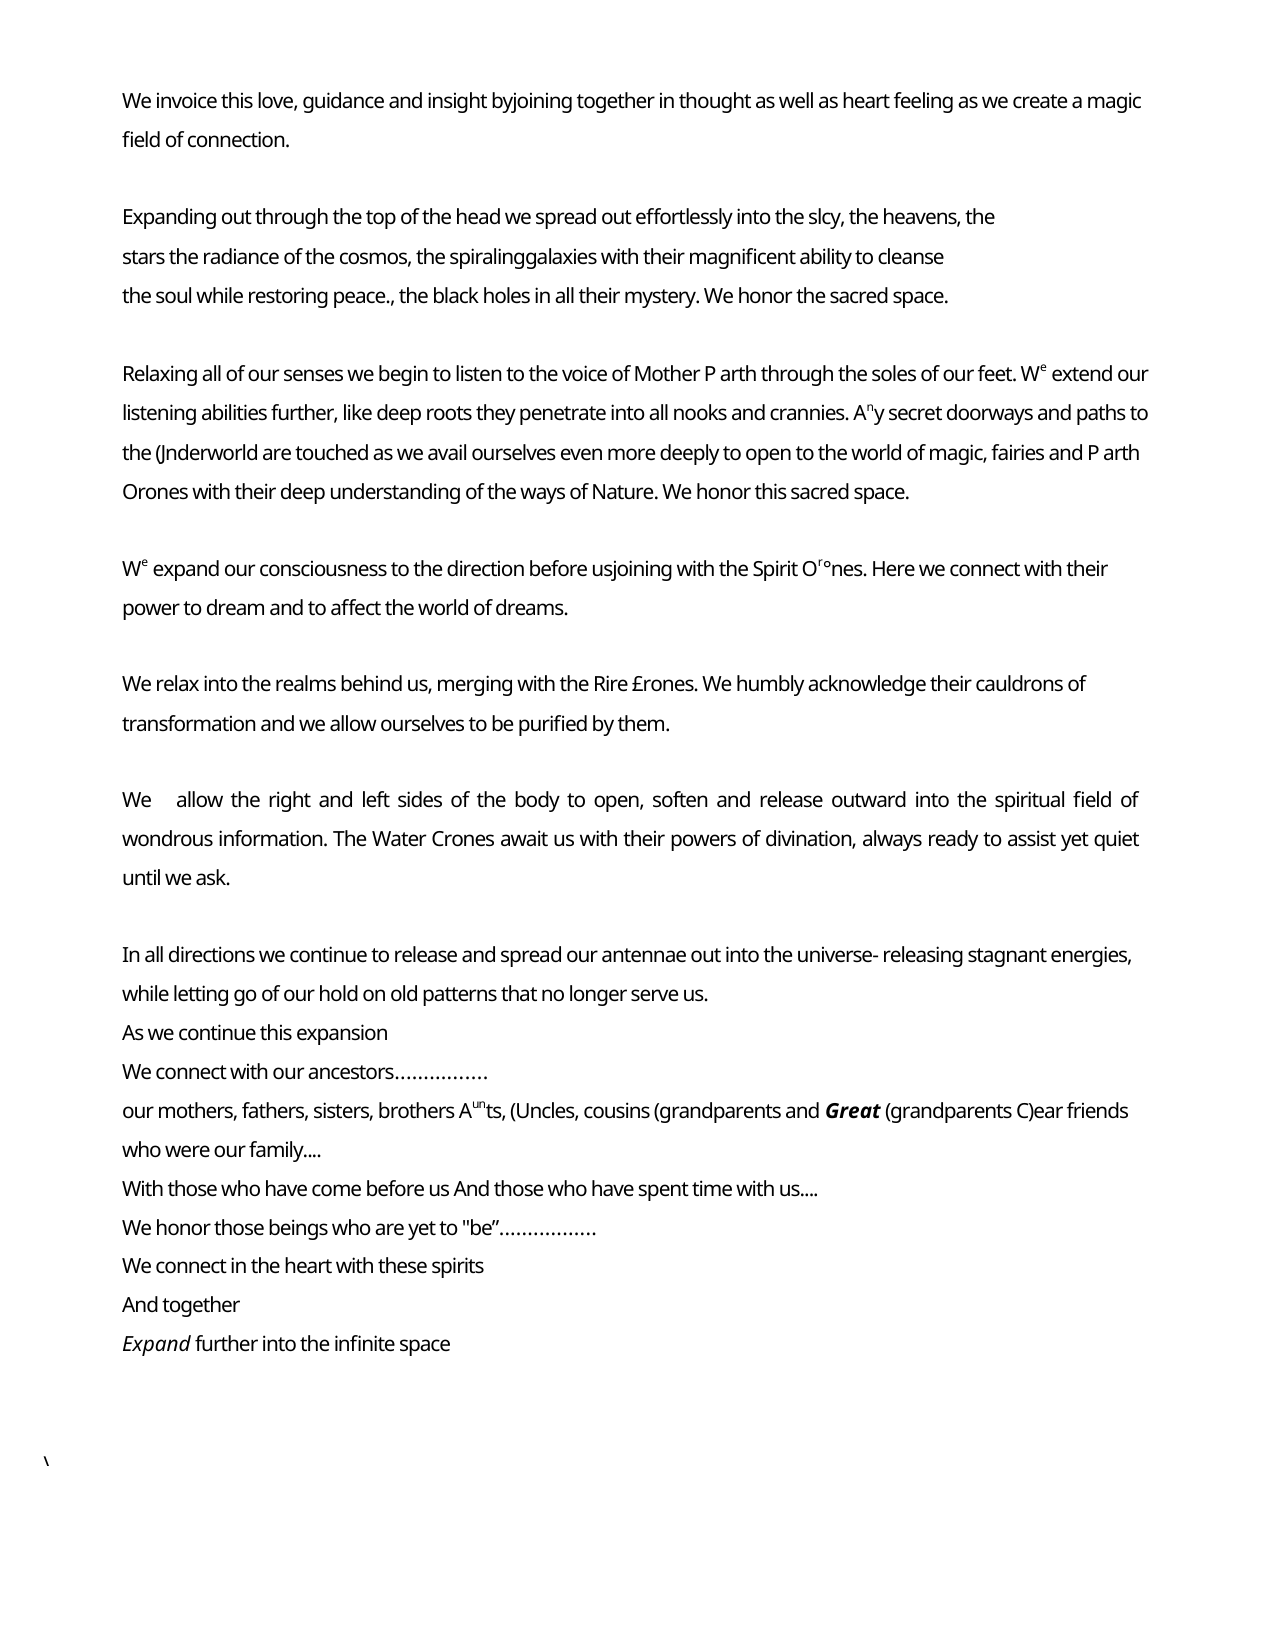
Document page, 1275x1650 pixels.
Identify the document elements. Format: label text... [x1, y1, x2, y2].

text We honor those beings who are yet to "be” [122, 1204, 1194, 1243]
text the soul while restoring peace., the black holes in all their mystery. We honor the sacred space. [122, 272, 1194, 312]
text Expand further into the infinite space [122, 1321, 1194, 1360]
text As we continue this expansion [122, 1009, 1194, 1048]
text stars the radiance of the cosmos, the spiralinggalaxies with their magnificent ability to cleanse [122, 232, 1194, 272]
text Expanding out through the top of the head we spread out effortlessly into the slcy, the heavens, the [122, 193, 1194, 232]
text In all directions we continue to release and spread our antennae out into the universe- releasing stagnant energies, while letting go of our hold on old patterns that no longer serve us. [122, 931, 1159, 1009]
text Relaxing all of our senses we begin to listen to the voice of Mother P arth through the soles of our feet. We extend our listening abilities further, like deep roots they penetrate into all nooks and crannies. Any secret doorways and paths to the (Jnderworld are touched as we avail ourselves even more deeply to open to the world of magic, fairies and P arth Orones with their deep understanding of the ways of Nature. We honor this sacred space. [122, 350, 1159, 507]
text We invoice this love, guidance and insight byjoining together in thought as well as heart feeling as we create a magic field of connection. [122, 78, 1159, 156]
text We connect in the heart with these spirits [122, 1243, 1159, 1282]
text our mothers, fathers, sisters, brothers Aunts, (Uncles, cousins (grandparents and Great (grandparents C)ear friends who were our family.... [122, 1087, 1159, 1165]
text We connect with our ancestors [122, 1048, 1194, 1087]
text We relax into the realms behind us, merging with the Rire £rones. We humbly acknowledge their cauldrons of transformation and we allow ourselves to be purified by them. [122, 660, 1159, 739]
text We allow the right and left sides of the body to open, soften and release outward into the spiritual field of wondrous information. The Water Crones await us with their powers of divination, always ready to assist yet quiet until we ask. [122, 777, 1140, 894]
text And together [122, 1282, 1159, 1321]
text We expand our consciousness to the direction before usjoining with the Spirit Or°nes. Here we connect with their power to dream and to affect the world of dreams. [122, 545, 1159, 623]
text With those who have come before us And those who have spent time with us.... [122, 1165, 1159, 1204]
